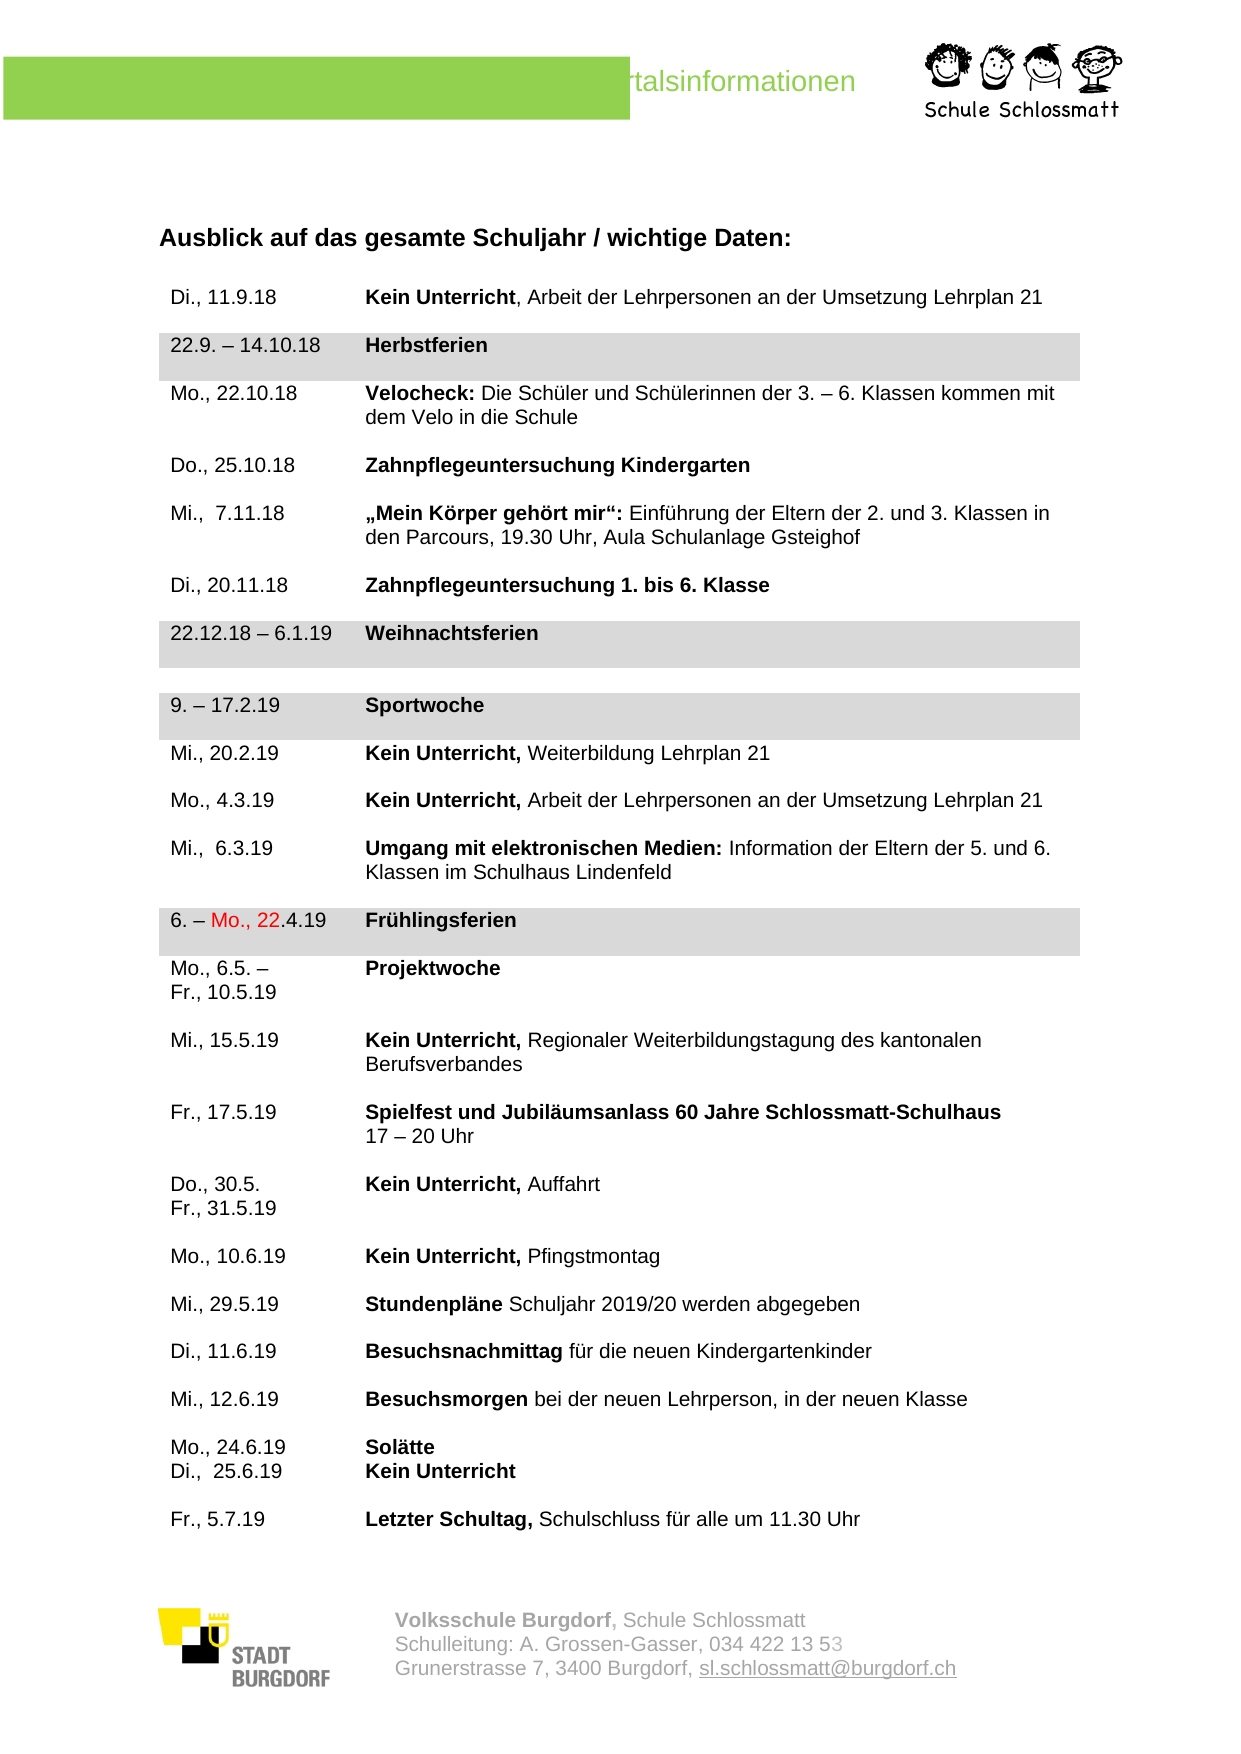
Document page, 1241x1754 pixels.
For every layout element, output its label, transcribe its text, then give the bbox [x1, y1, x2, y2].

picture [157, 1608, 330, 1687]
picture [915, 37, 1126, 125]
table_header Ausblick auf das gesamte Schuljahr / wichtige Daten: [148, 223, 1092, 1531]
